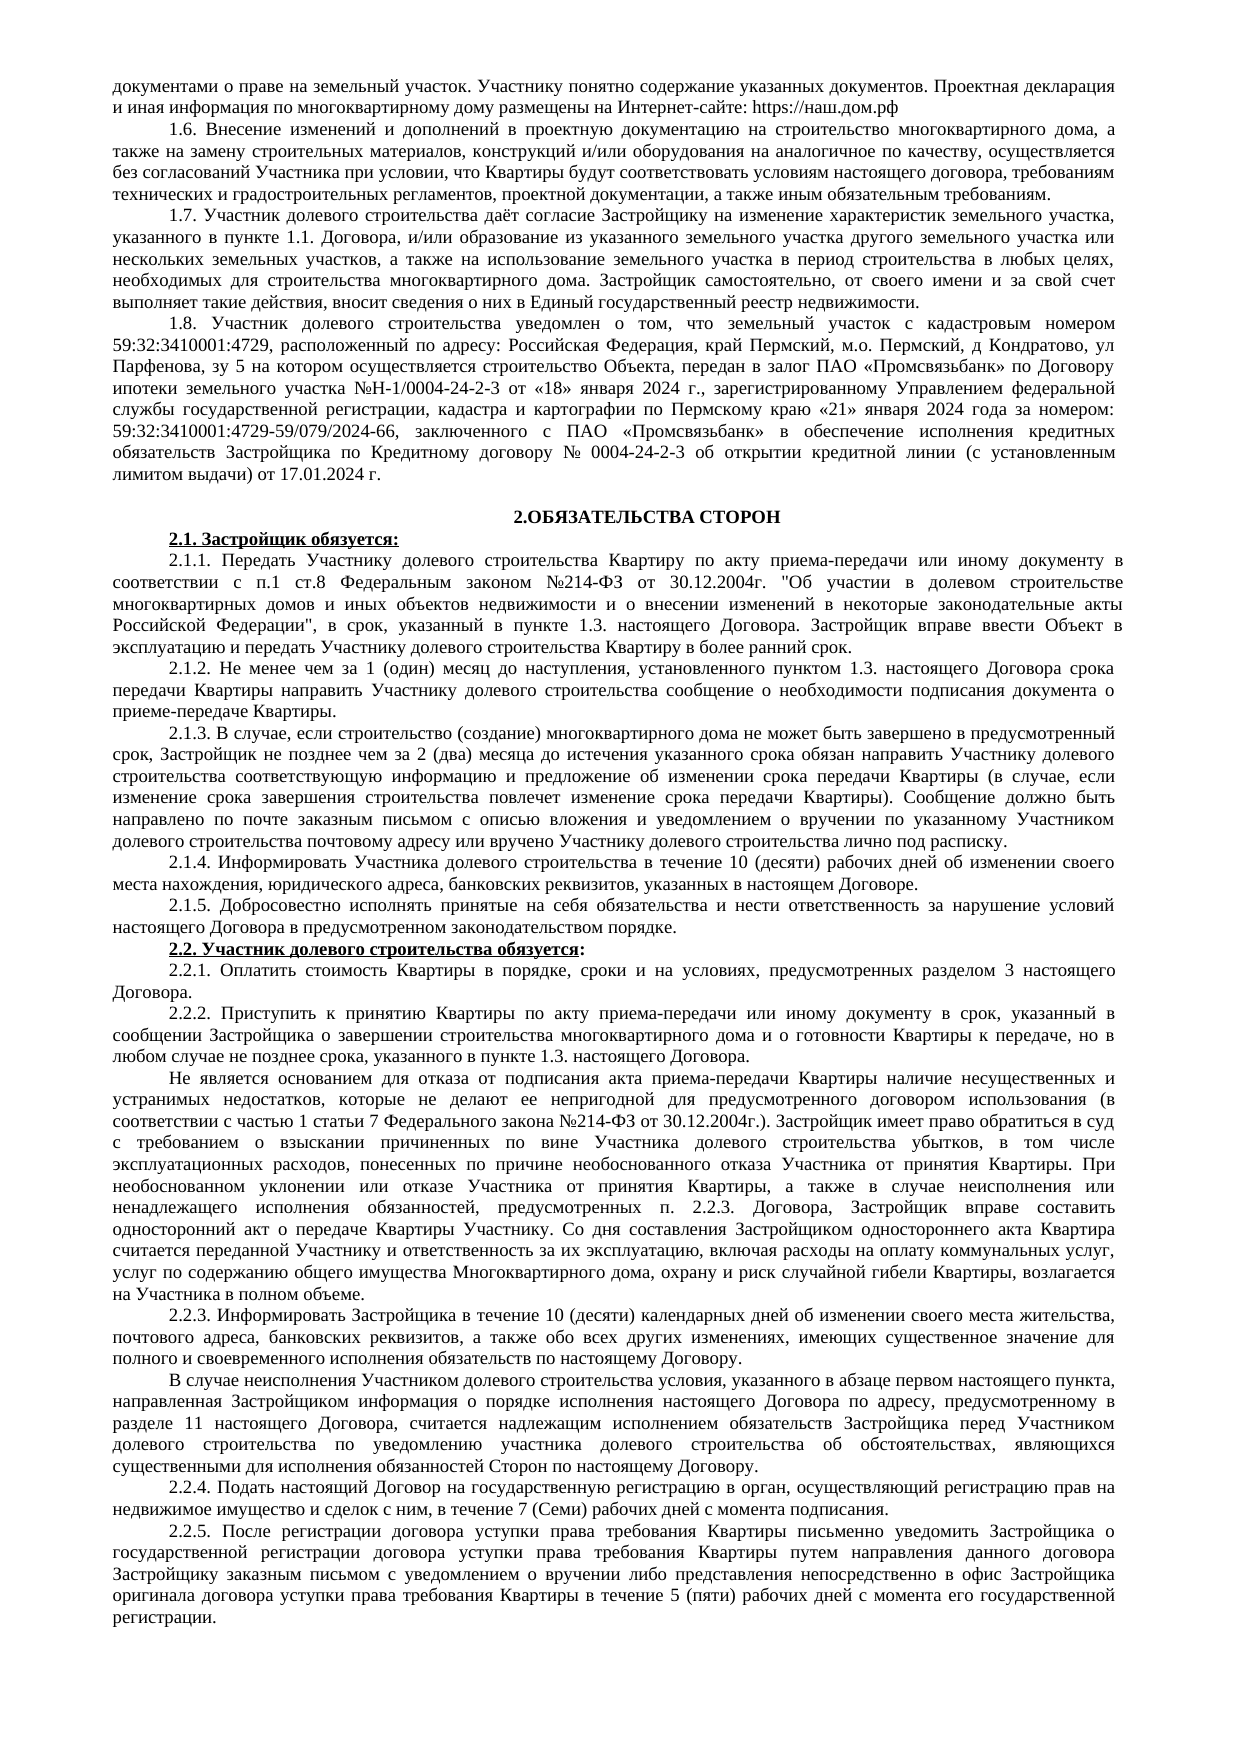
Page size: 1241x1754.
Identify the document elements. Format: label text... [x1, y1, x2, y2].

text 2.1.1. Передать Участнику долевого строительства Квартиру по акту приема-передачи или иному документу в соответствии с п.1 ст.8 Федеральным законом №214-ФЗ от 30.12.2004г. "Об участии в долевом строительстве многоквартирных домов и иных объектов недвижимости и о внесении изменений в некоторые законодательные акты Российской Федерации", в срок, указанный в пункте 1.3. настоящего Договора. Застройщик вправе ввести Объект в эксплуатацию и передать Участнику долевого строительства Квартиру в более ранний срок. [112, 549, 1125, 657]
text 2.2.1. Оплатить стоимость Квартиры в порядке, сроки и на условиях, предусмотренных разделом 3 настоящего Договора. [112, 959, 1117, 1002]
text 2.2.3. Информировать Застройщика в течение 10 (десяти) календарных дней об изменении своего места жительства, почтового адреса, банковских реквизитов, а также обо всех других изменениях, имеющих существенное значение для полного и своевременного исполнения обязательств по настоящему Договору. [112, 1304, 1117, 1369]
text 2.2.4. Подать настоящий Договор на государственную регистрацию в орган, осуществляющий регистрацию прав на недвижимое имущество и сделок с ним, в течение 7 (Семи) рабочих дней с момента подписания. [112, 1476, 1117, 1519]
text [112, 75, 1117, 118]
text 2.1.3. В случае, если строительство (создание) многоквартирного дома не может быть завершено в предусмотренный срок, Застройщик не позднее чем за 2 (два) месяца до истечения указанного срока обязан направить Участнику долевого строительства соответствующую информацию и предложение об изменении срока передачи Квартиры (в случае, если изменение срока завершения строительства повлечет изменение срока передачи Квартиры). Сообщение должно быть направлено по почте заказным письмом с описью вложения и уведомлением о вручении по указанному Участником долевого строительства почтовому адресу или вручено Участнику долевого строительства лично под расписку. [112, 722, 1117, 851]
text В случае неисполнения Участником долевого строительства условия, указанного в абзаце первом настоящего пункта, направленная Застройщиком информация о порядке исполнения настоящего Договора по адресу, предусмотренному в разделе 11 настоящего Договора, считается надлежащим исполнением обязательств Застройщика перед Участником долевого строительства по уведомлению участника долевого строительства об обстоятельствах, являющихся существенными для исполнения обязанностей Сторон по настоящему Договору. [112, 1369, 1117, 1476]
text 2.1.5. Добросовестно исполнять принятые на себя обязательства и нести ответственность за нарушение условий настоящего Договора в предусмотренном законодательством порядке. [112, 894, 1117, 937]
text 2.1.2. Не менее чем за 1 (один) месяц до наступления, установленного пунктом 1.3. настоящего Договора срока передачи Квартиры направить Участнику долевого строительства сообщение о необходимости подписания документа о приеме-передаче Квартиры. [112, 657, 1117, 722]
text 1.6. Внесение изменений и дополнений в проектную документацию на строительство многоквартирного дома, а также на замену строительных материалов, конструкций и/или оборудования на аналогичное по качеству, осуществляется без согласований Участника при условии, что Квартиры будут соответствовать условиям настоящего договора, требованиям технических и градостроительных регламентов, проектной документации, а также иным обязательным требованиям. [112, 118, 1117, 204]
text 1.7. Участник долевого строительства даёт согласие Застройщику на изменение характеристик земельного участка, указанного в пункте 1.1. Договора, и/или образование из указанного земельного участка другого земельного участка или нескольких земельных участков, а также на использование земельного участка в период строительства в любых целях, необходимых для строительства многоквартирного дома. Застройщик самостоятельно, от своего имени и за свой счет выполняет такие действия, вносит сведения о них в Единый государственный реестр недвижимости. [112, 204, 1117, 312]
text 2.1.4. Информировать Участника долевого строительства в течение 10 (десяти) рабочих дней об изменении своего места нахождения, юридического адреса, банковских реквизитов, указанных в настоящем Договоре. [112, 851, 1117, 894]
text 2.2.2. Приступить к принятию Квартиры по акту приема-передачи или иному документу в срок, указанный в сообщении Застройщика о завершении строительства многоквартирного дома и о готовности Квартиры к передаче, но в любом случае не позднее срока, указанного в пункте 1.3. настоящего Договора. [112, 1002, 1117, 1067]
text 2.2.5. После регистрации договора уступки права требования Квартиры письменно уведомить Застройщика о государственной регистрации договора уступки права требования Квартиры путем направления данного договора Застройщику заказным письмом с уведомлением о вручении либо представления непосредственно в офис Застройщика оригинала договора уступки права требования Квартиры в течение 5 (пяти) рабочих дней с момента его государственной регистрации. [112, 1519, 1117, 1627]
text Не является основанием для отказа от подписания акта приема-передачи Квартиры наличие несущественных и устранимых недостатков, которые не делают ее непригодной для предусмотренного договором использования (в соответствии с частью 1 статьи 7 Федерального закона №214-ФЗ от 30.12.2004г.). Застройщик имеет право обратиться в суд с требованием о взыскании причиненных по вине Участника долевого строительства убытков, в том числе эксплуатационных расходов, понесенных по причине необоснованного отказа Участника от принятия Квартиры. При необоснованном уклонении или отказе Участника от принятия Квартиры, а также в случае неисполнения или ненадлежащего исполнения обязанностей, предусмотренных п. 2.2.3. Договора, Застройщик вправе составить односторонний акт о передаче Квартиры Участнику. Со дня составления Застройщиком одностороннего акта Квартира считается переданной Участнику и ответственность за их эксплуатацию, включая расходы на оплату коммунальных услуг, услуг по содержанию общего имущества Многоквартирного дома, охрану и риск случайной гибели Квартиры, возлагается на Участника в полном объеме. [112, 1067, 1117, 1304]
text 1.8. Участник долевого строительства уведомлен о том, что земельный участок с кадастровым номером 59:32:3410001:4729, расположенный по адресу: Российская Федерация, край Пермский, м.о. Пермский, д Кондратово, ул Парфенова, зу 5 на котором осуществляется строительство Объекта, передан в залог ПАО «Промсвязьбанк» по Договору ипотеки земельного участка №Н-1/0004-24-2-3 от «18» января 2024 г., зарегистрированному Управлением федеральной службы государственной регистрации, кадастра и картографии по Пермскому краю «21» января 2024 года за номером: 59:32:3410001:4729-59/079/2024-66, заключенного с ПАО «Промсвязьбанк» в обеспечение исполнения кредитных обязательств Застройщика по Кредитному договору № 0004-24-2-3 об открытии кредитной линии (с установленным лимитом выдачи) от 17.01.2024 г. [112, 312, 1117, 484]
text 2.1. Застройщик обязуется: [112, 528, 1117, 549]
text 2.2. Участник долевого строительства обязуется: [112, 937, 1117, 959]
subtitle 2.ОБЯЗАТЕЛЬСТВА СТОРОН [112, 506, 1125, 528]
